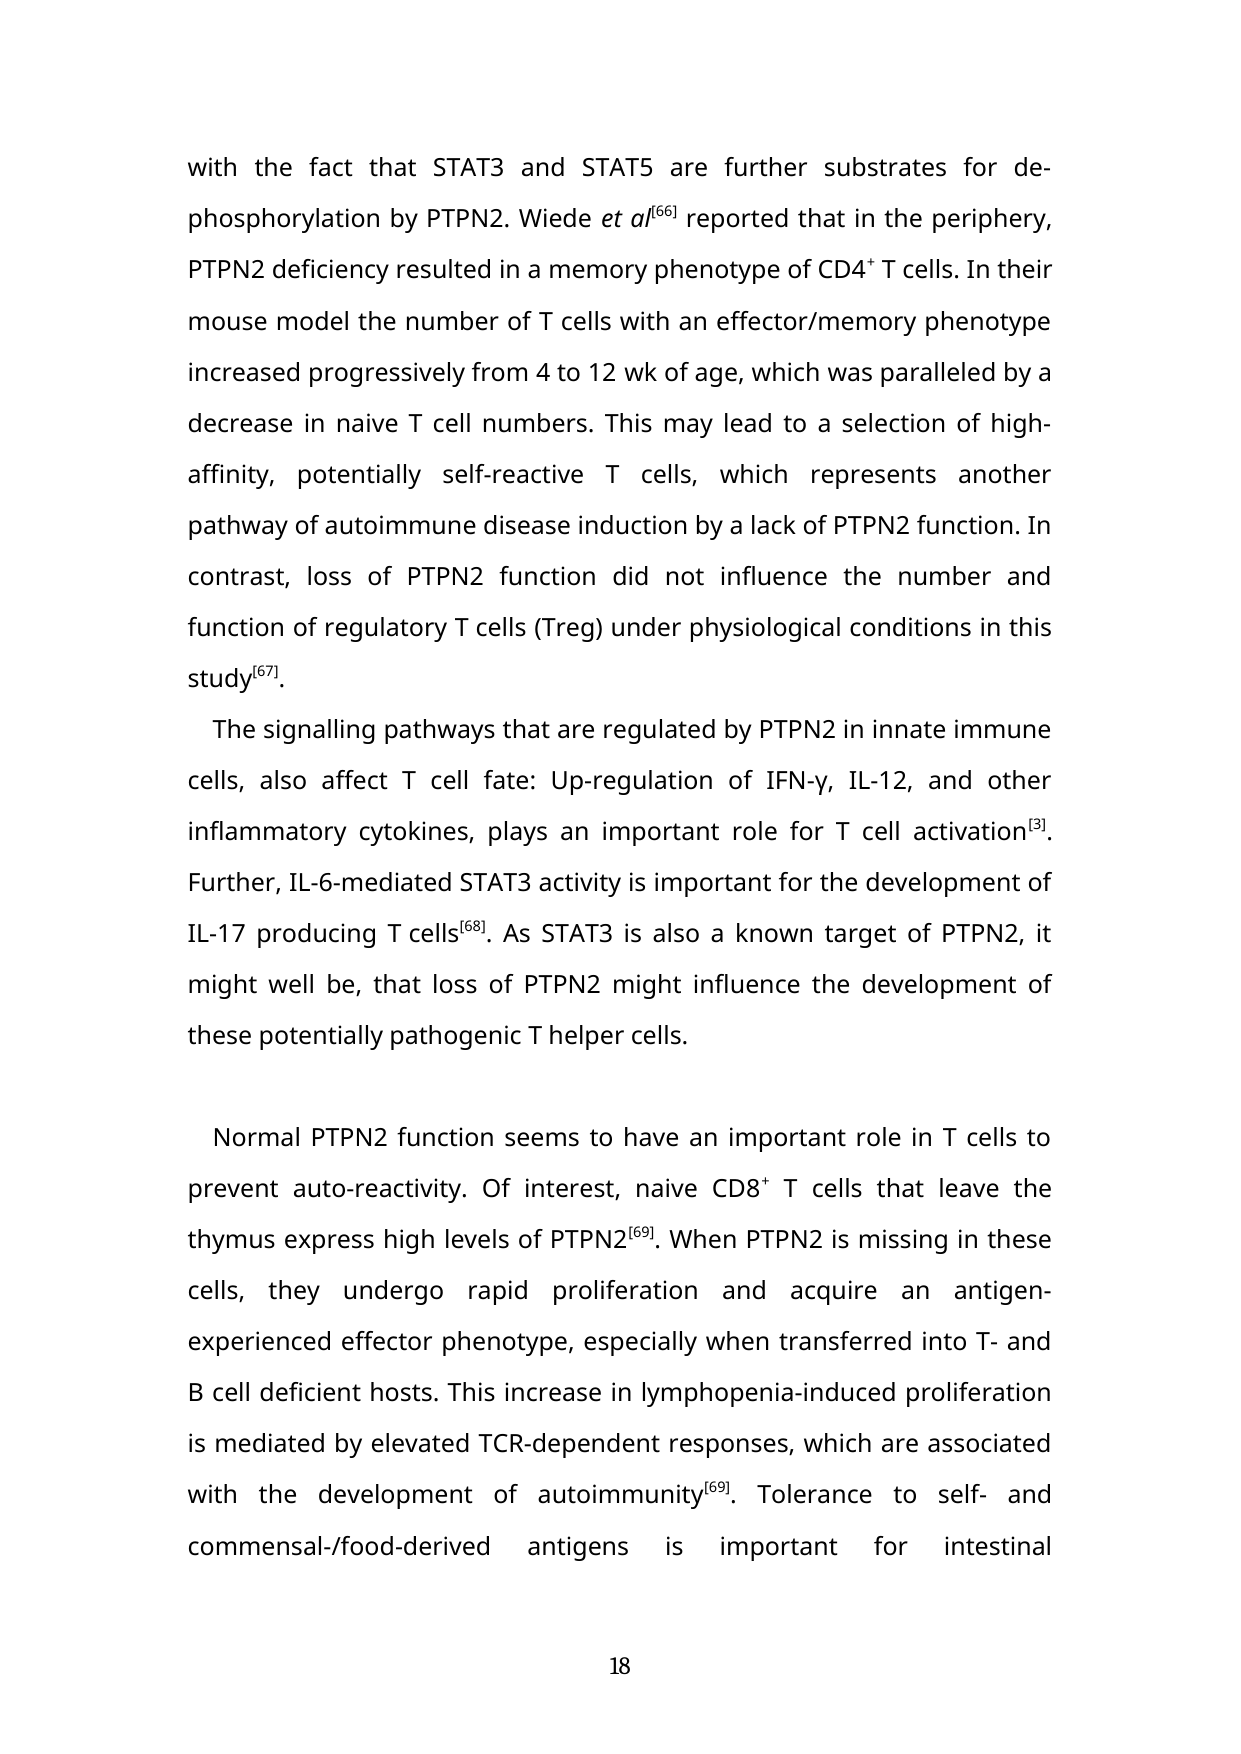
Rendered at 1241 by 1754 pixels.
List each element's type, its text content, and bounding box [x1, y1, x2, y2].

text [187, 1120, 1053, 1562]
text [187, 150, 1053, 694]
text The signalling pathways that are regulated by PTPN2 in innate immune cells, also affect T cell fate: Up-regulation of IFN-γ, IL-12, and other inflammatory cytokines, plays an important role for T cell activation[3]. Further, IL-6-mediated STAT3 activity is important for the development of IL-17 producing T cells[68]. As STAT3 is also a known target of PTPN2, it might well be, that loss of PTPN2 might influence the development of these potentially pathogenic T helper cells. [187, 711, 1053, 1052]
